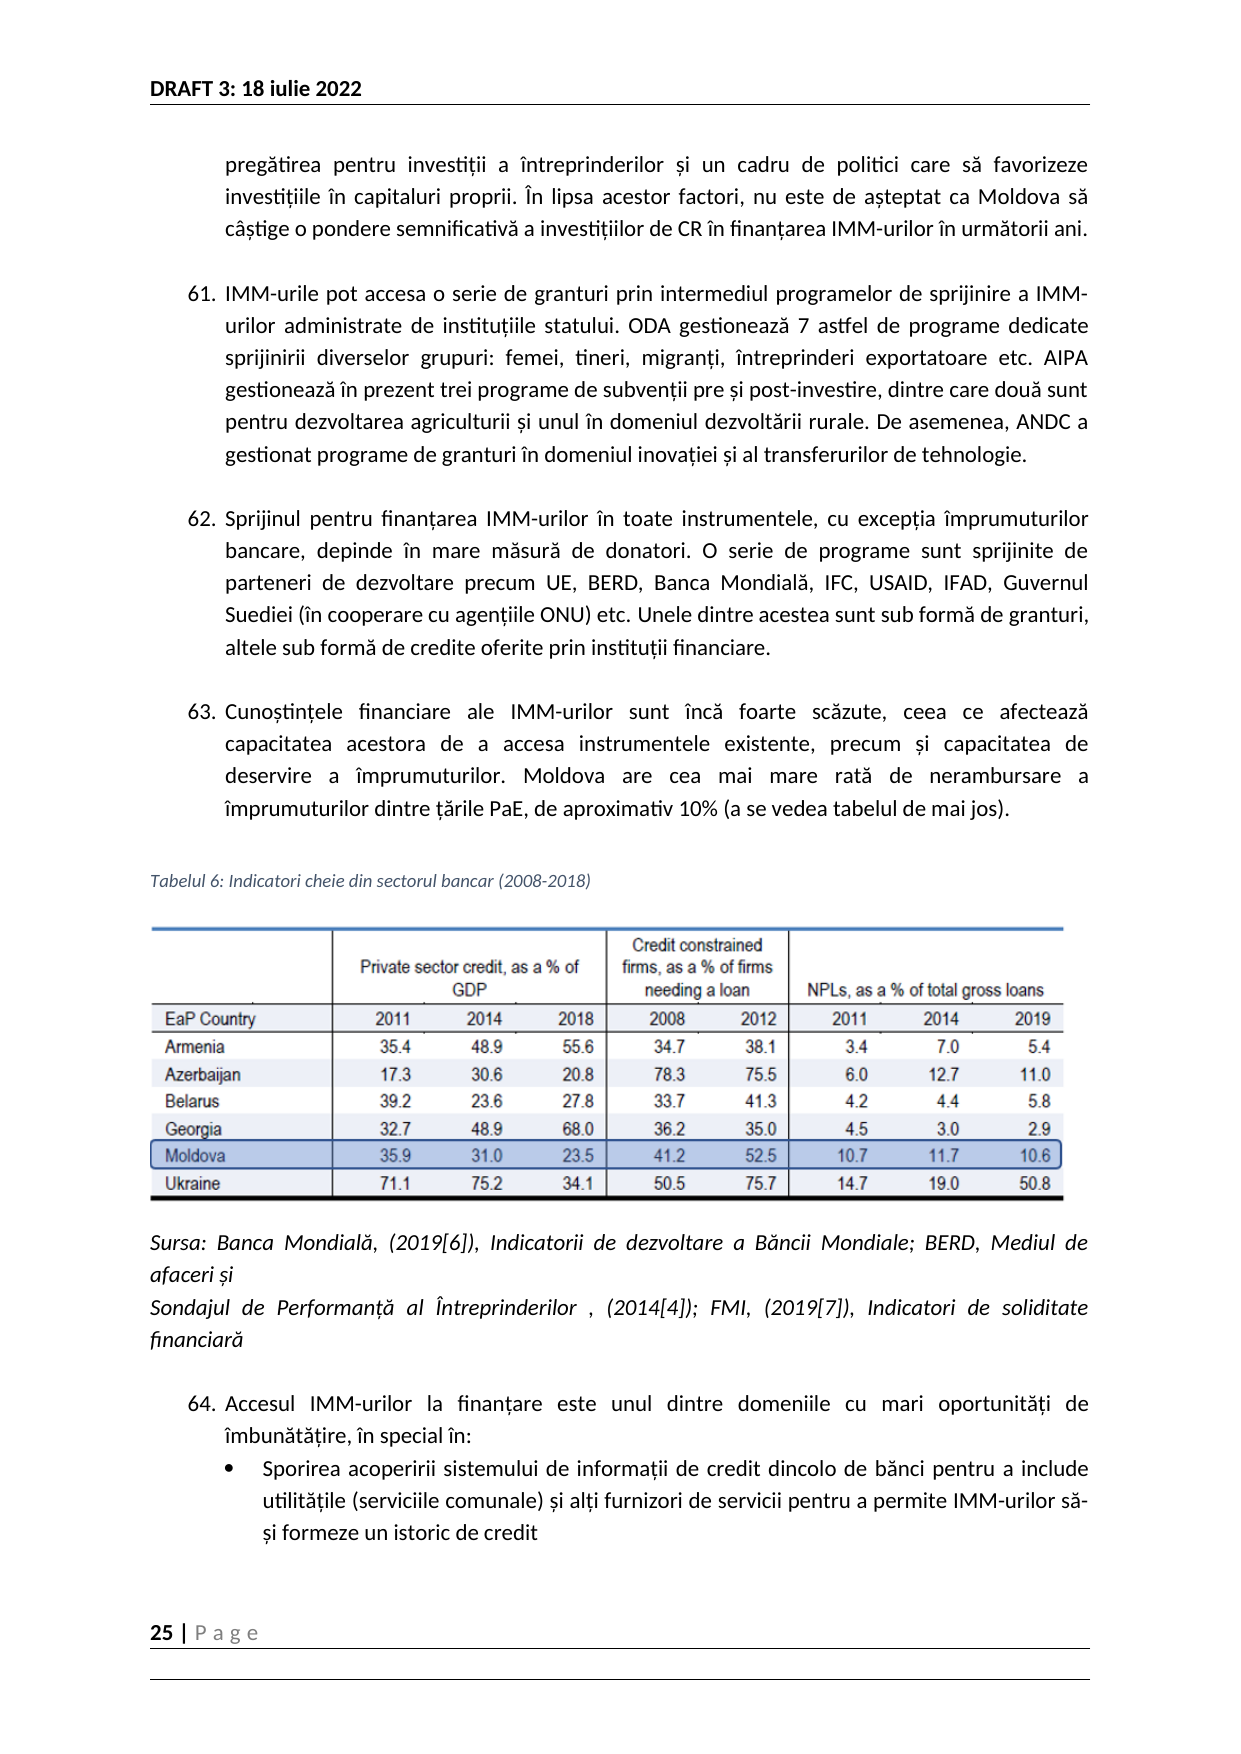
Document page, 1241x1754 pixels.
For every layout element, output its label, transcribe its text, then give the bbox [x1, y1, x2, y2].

list IMM-urile pot accesa o serie de granturi prin intermediul programelor de sprijinire a IMM-urilor administrate de instituțiile statului. ODA gestionează 7 astfel de programe dedicate sprijinirii diverselor grupuri: femei, tineri, migranți, întreprinderi exportatoare etc. AIPA gestionează în prezent trei programe de subvenții pre și post-investire, dintre care două sunt pentru dezvoltarea agriculturii și unul în domeniul dezvoltării rurale. De asemenea, ANDC a gestionat programe de granturi în domeniul inovației și al transferurilor de tehnologie. [187, 279, 1090, 468]
text Sondajul de Performanță al Întreprinderilor , (2014[4]); FMI, (2019[7]), Indicatori de soliditate financiară [150, 1293, 1090, 1353]
text Sursa: Banca Mondială, (2019[6]), Indicatorii de dezvoltare a Băncii Mondiale; BERD, Mediul de afaceri și [150, 1228, 1090, 1289]
text Tabelul 6: Indicatori cheie din sectorul bancar (2008-2018) [150, 870, 1090, 893]
list Accesul IMM-urilor la finanțare este unul dintre domeniile cu mari oportunități de îmbunătățire, în special în: [187, 1389, 1090, 1449]
list Cunoștințele financiare ale IMM-urilor sunt încă foarte scăzute, ceea ce afectează capacitatea acestora de a accesa instrumentele existente, precum și capacitatea de deservire a împrumuturilor. Moldova are cea mai mare rată de nerambursare a împrumuturilor dintre țările PaE, de aproximativ 10% (a se vedea tabelul de mai jos). [187, 697, 1090, 822]
list Sprijinul pentru finanțarea IMM-urilor în toate instrumentele, cu excepția împrumuturilor bancare, depinde în mare măsură de donatori. O serie de programe sunt sprijinite de parteneri de dezvoltare precum UE, BERD, Banca Mondială, IFC, USAID, IFAD, Guvernul Suediei (în cooperare cu agențiile ONU) etc. Unele dintre acestea sunt sub formă de granturi, altele sub formă de credite oferite prin instituții financiare. [187, 504, 1090, 661]
picture [150, 913, 1069, 1208]
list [187, 150, 1090, 242]
list Sporirea acoperirii sistemului de informații de credit dincolo de bănci pentru a include utilitățile (serviciile comunale) și alți furnizori de servicii pentru a permite IMM-urilor să-și formeze un istoric de credit [225, 1454, 1090, 1546]
